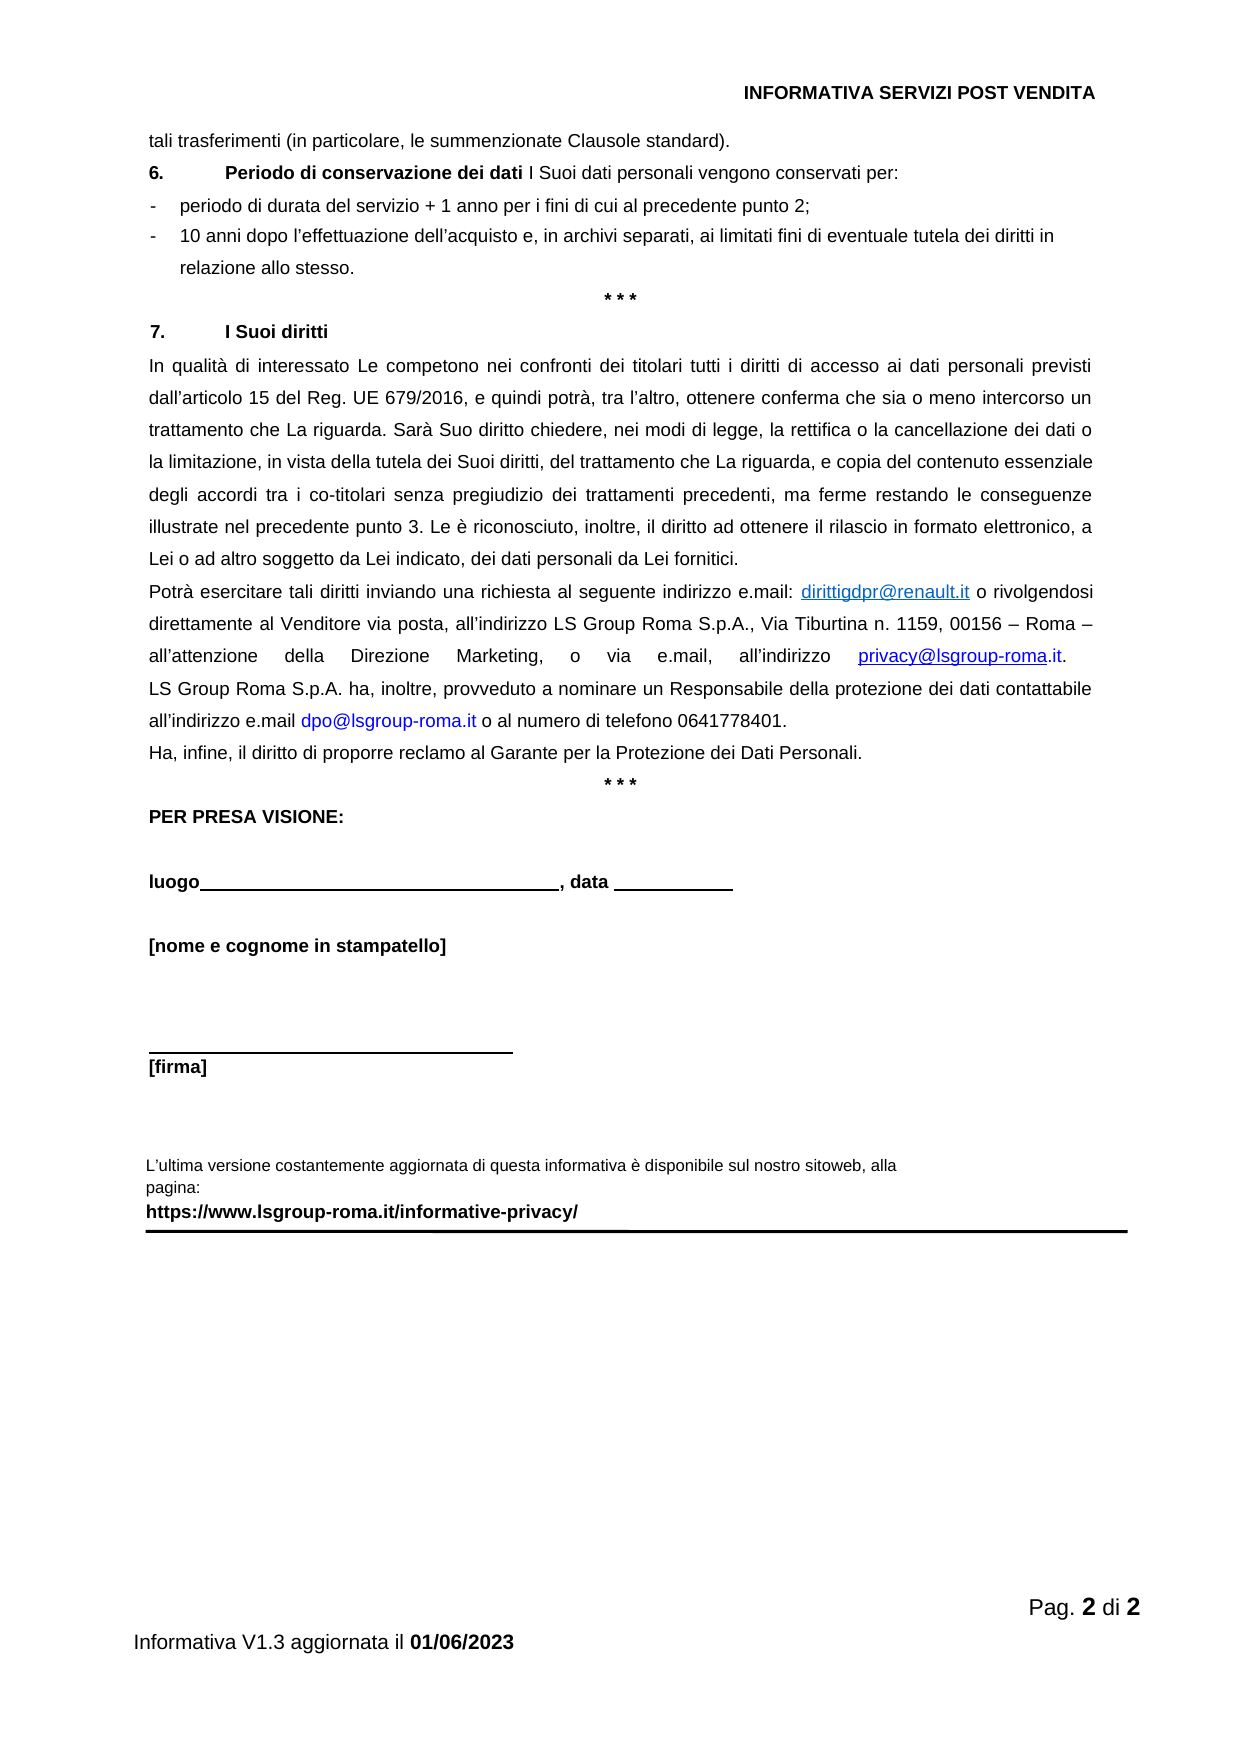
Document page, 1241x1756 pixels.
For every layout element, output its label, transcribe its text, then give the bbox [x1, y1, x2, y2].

subtitle * * * [604, 774, 1140, 795]
text luogo , data [148, 871, 1140, 892]
list I Suoi diritti [150, 321, 1140, 343]
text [148, 130, 1093, 152]
subtitle * * * [604, 289, 1140, 311]
text https://www.lsgroup-roma.it/informative-privacy/ [133, 1201, 1140, 1222]
text Potrà esercitare tali diritti inviando una richiesta al seguente indirizzo e.mail: dirittigdpr@renault.it o rivolgendosi direttamente al Venditore via posta, all’indirizzo LS Group Roma S.p.A., Via Tiburtina n. 1159, 00156 – Roma – all’attenzione della Direzione Marketing, o via e.mail, all’indirizzo privacy@lsgroup-roma.it. LS Group Roma S.p.A. ha, inoltre, provveduto a nominare un Responsabile della protezione dei dati contattabile all’indirizzo e.mail dpo@lsgroup-roma.it o al numero di telefono 0641778401. [148, 580, 1093, 731]
list Periodo di conservazione dei dati I Suoi dati personali vengono conservati per: [148, 162, 1140, 183]
text [firma] [148, 1056, 1140, 1077]
text L’ultima versione costantemente aggiornata di questa informativa è disponibile sul nostro sitoweb, alla pagina: [146, 1156, 953, 1197]
text In qualità di interessato Le competono nei confronti dei titolari tutti i diritti di accesso ai dati personali previsti dall’articolo 15 del Reg. UE 679/2016, e quindi potrà, tra l’altro, ottenere conferma che sia o meno intercorso un trattamento che La riguarda. Sarà Suo diritto chiedere, nei modi di legge, la rettifica o la cancellazione dei dati o la limitazione, in vista della tutela dei Suoi diritti, del trattamento che La riguarda, e copia del contenuto essenziale degli accordi tra i co-titolari senza pregiudizio dei trattamenti precedenti, ma ferme restando le conseguenze illustrate nel precedente punto 3. Le è riconosciuto, inoltre, il diritto ad ottenere il rilascio in formato elettronico, a Lei o ad altro soggetto da Lei indicato, dei dati personali da Lei fornitici. [148, 354, 1093, 570]
list periodo di durata del servizio + 1 anno per i fini di cui al precedente punto 2; [150, 195, 1140, 216]
text PER PRESA VISIONE: [148, 806, 1140, 828]
text Ha, infine, il diritto di proporre reclamo al Garante per la Protezione dei Dati Personali. [148, 742, 1140, 763]
list 10 anni dopo l’effettuazione dell’acquisto e, in archivi separati, ai limitati fini di eventuale tutela dei diritti in relazione allo stesso. [150, 225, 1092, 279]
text [nome e cognome in stampatello] [148, 935, 1140, 957]
